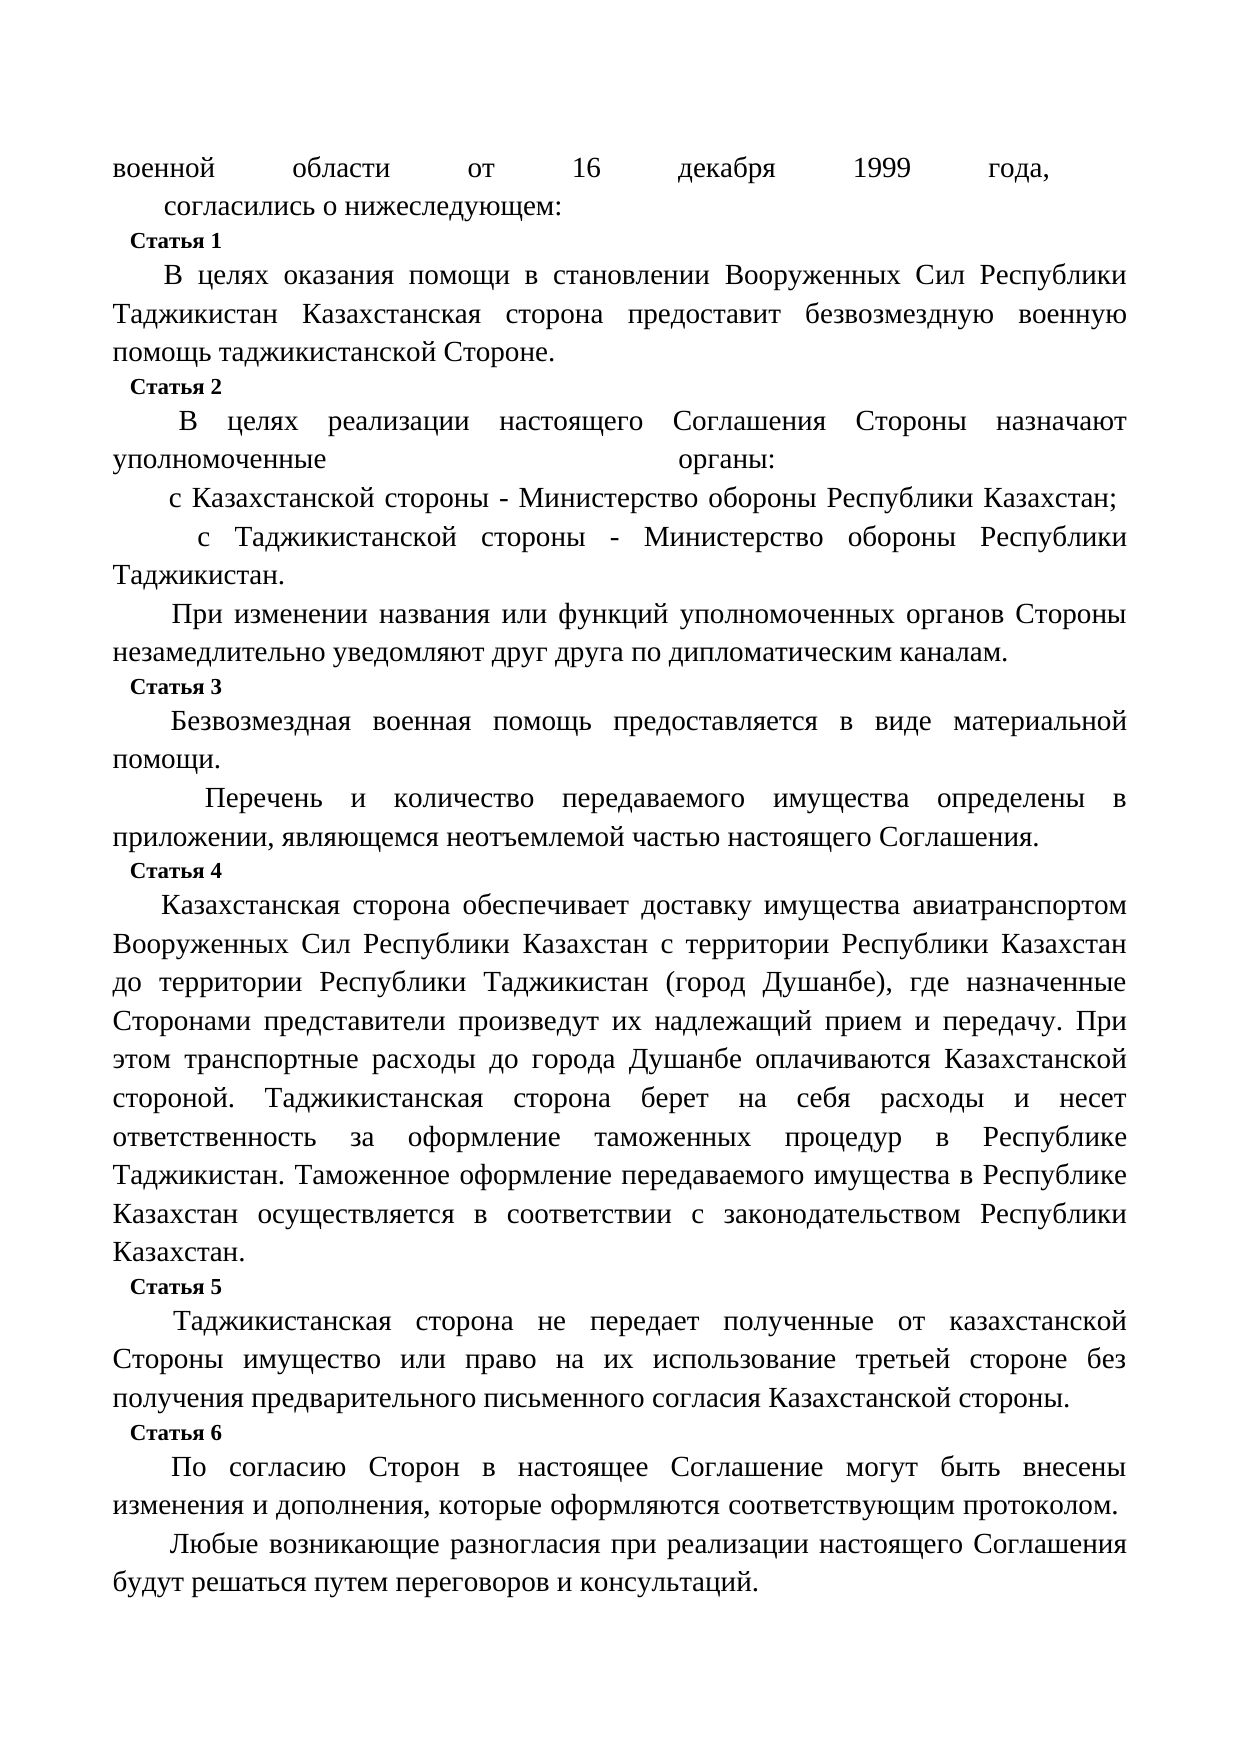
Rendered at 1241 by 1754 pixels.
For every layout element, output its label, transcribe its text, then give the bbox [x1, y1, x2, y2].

text Статья 4 [112, 857, 1128, 884]
text Статья 3 [112, 673, 1128, 699]
text Таджикистанская сторона не передает полученные от казахстанской Стороны имущество или право на их использование третьей стороне без получения предварительного письменного согласия Казахстанской стороны. [112, 1303, 1128, 1414]
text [112, 150, 1128, 222]
text В целях реализации настоящего Соглашения Стороны назначают уполномоченные органы: с Казахстанской стороны - Министерство обороны Республики Казахстан; с Таджикистанской стороны - Министерство обороны Республики Таджикистан. При изменении названия или функций уполномоченных органов Стороны незамедлительно уведомляют друг друга по дипломатическим каналам. [112, 403, 1128, 668]
text Статья 5 [112, 1273, 1128, 1299]
text В целях оказания помощи в становлении Вооруженных Сил Республики Таджикистан Казахстанская сторона предоставит безвозмездную военную помощь таджикистанской Стороне. [112, 257, 1128, 368]
text Безвозмездная военная помощь предоставляется в виде материальной помощи. Перечень и количество передаваемого имущества определены в приложении, являющемся неотъемлемой частью настоящего Соглашения. [112, 703, 1128, 852]
text Статья 2 [112, 373, 1128, 399]
text Статья 1 [112, 227, 1128, 253]
text Казахстанская сторона обеспечивает доставку имущества авиатранспортом Вооруженных Сил Республики Казахстан с территории Республики Казахстан до территории Республики Таджикистан (город Душанбе), где назначенные Сторонами представители произведут их надлежащий прием и передачу. При этом транспортные расходы до города Душанбе оплачиваются Казахстанской стороной. Таджикистанская сторона берет на себя расходы и несет ответственность за оформление таможенных процедур в Республике Таджикистан. Таможенное оформление передаваемого имущества в Республике Казахстан осуществляется в соответствии с законодательством Республики Казахстан. [112, 887, 1128, 1268]
text По согласию Сторон в настоящее Соглашение могут быть внесены изменения и дополнения, которые оформляются соответствующим протоколом. Любые возникающие разногласия при реализации настоящего Соглашения будут решаться путем переговоров и консультаций. [112, 1449, 1128, 1598]
text Статья 6 [112, 1419, 1128, 1445]
